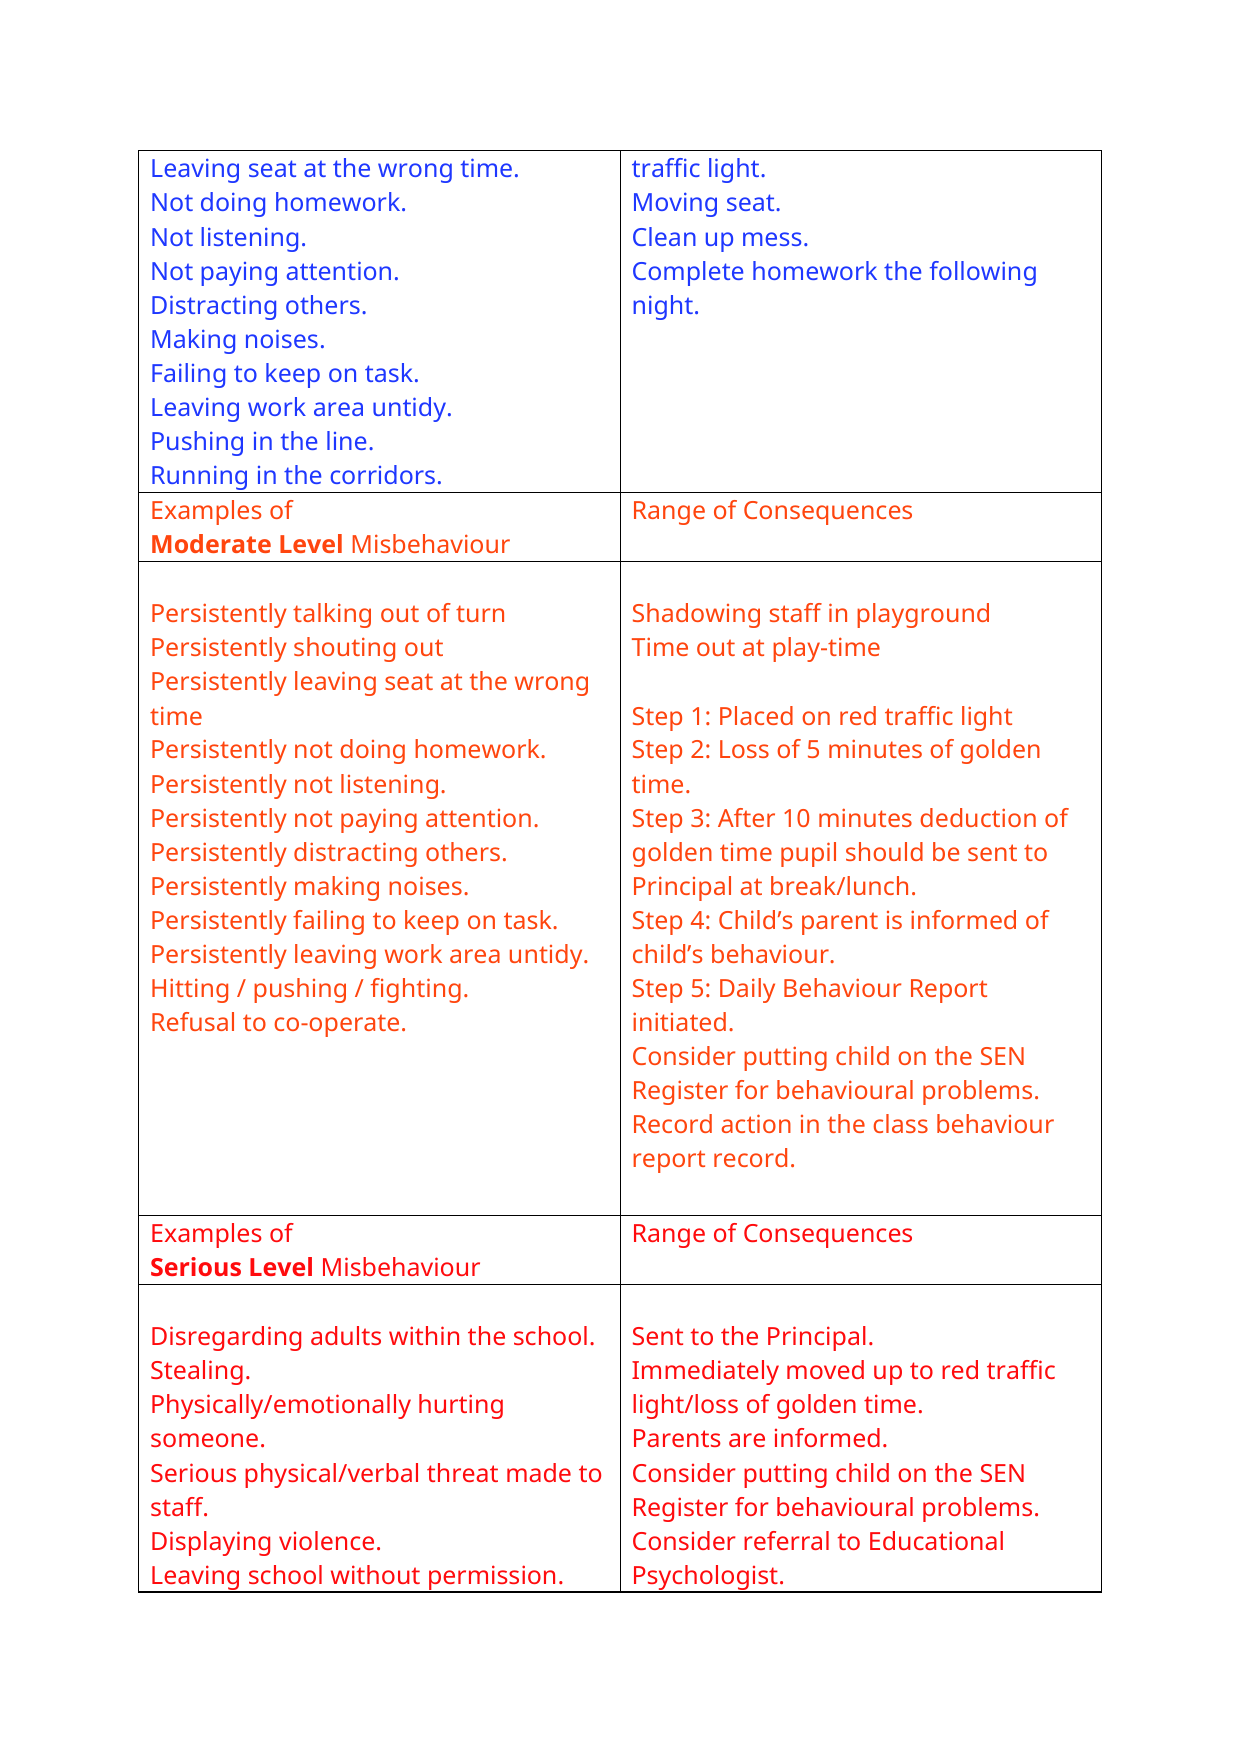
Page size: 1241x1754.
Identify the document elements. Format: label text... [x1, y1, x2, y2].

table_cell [139, 151, 620, 492]
table_cell Range of Consequences [621, 1216, 1101, 1284]
table_cell Shadowing staff in playground Time out at play-time Step 1: Placed on red traffic light Step 2: Loss of 5 minutes of golden time. Step 3: After 10 minutes deduction of golden time pupil should be sent to Principal at break/lunch. Step 4: Child’s parent is informed of child’s behaviour. Step 5: Daily Behaviour Report initiated. Consider putting child on the SEN Register for behavioural problems. Record action in the class behaviour report record. [621, 562, 1101, 1215]
table_cell Examples of Serious Level Misbehaviour [139, 1216, 620, 1284]
table_cell Examples of Moderate Level Misbehaviour [139, 493, 620, 561]
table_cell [621, 1285, 1101, 1591]
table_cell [139, 1285, 620, 1591]
table_cell Persistently talking out of turn Persistently shouting out Persistently leaving seat at the wrong time Persistently not doing homework. Persistently not listening. Persistently not paying attention. Persistently distracting others. Persistently making noises. Persistently failing to keep on task. Persistently leaving work area untidy. Hitting / pushing / fighting. Refusal to co-operate. [139, 562, 620, 1215]
table_cell Range of Consequences [621, 493, 1101, 561]
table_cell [621, 151, 1101, 492]
